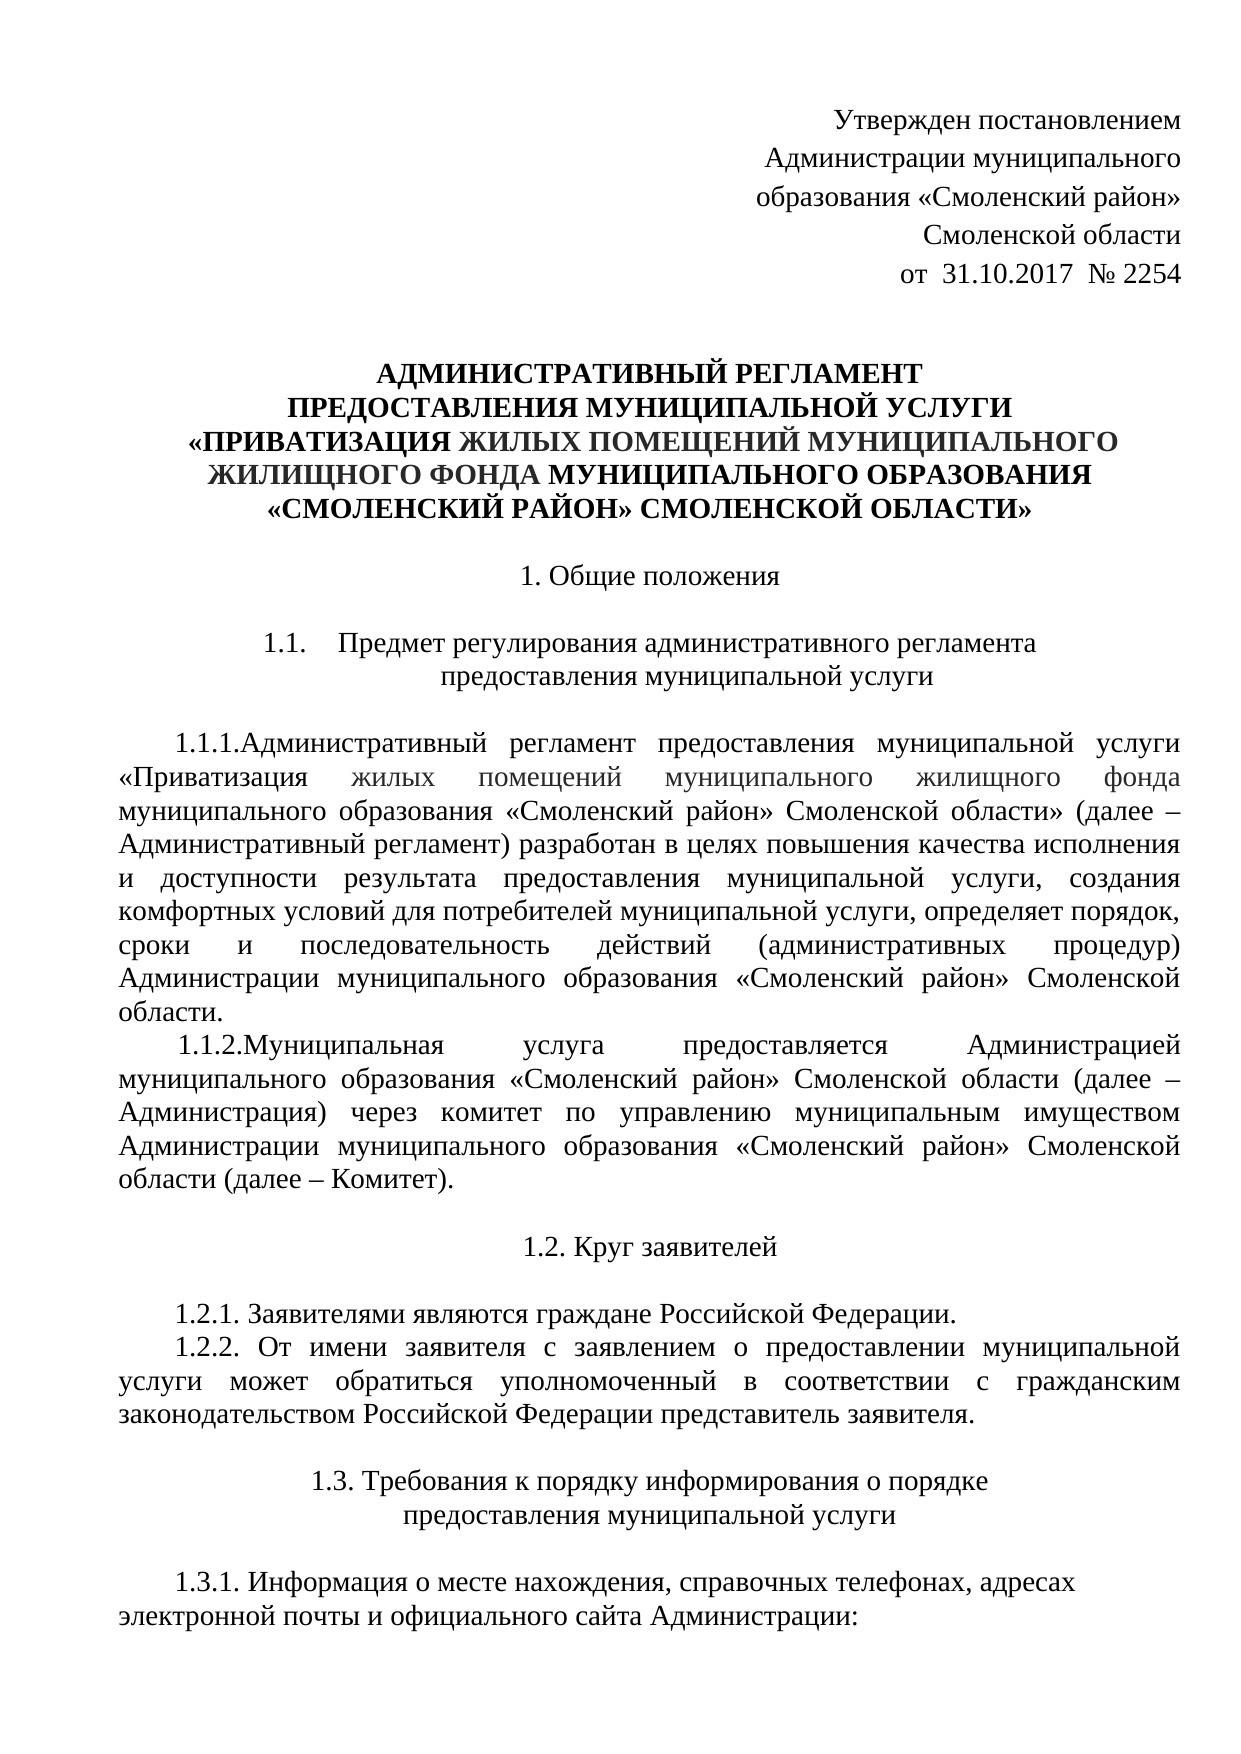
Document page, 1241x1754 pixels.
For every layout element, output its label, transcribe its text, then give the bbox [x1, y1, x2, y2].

text 1.1.1.Административный регламент предоставления муниципальной услуги «Приватизация жилых помещений муниципального жилищного фонда муниципального образования «Смоленский район» Смоленской области» (далее – Административный регламент) разработан в целях повышения качества исполнения и доступности результата предоставления муниципальной услуги, создания комфортных условий для потребителей муниципальной услуги, определяет порядок, сроки и последовательность действий (административных процедур) Администрации муниципального образования «Смоленский район» Смоленской области. [118, 726, 1181, 1027]
text 1.3. Требования к порядку информирования о порядке [118, 1463, 1181, 1497]
list Предмет регулирования административного регламента [118, 625, 1181, 658]
title ПРЕДОСТАВЛЕНИЯ МУНИЦИПАЛЬНОЙ УСЛУГИ [118, 390, 1181, 424]
text предоставления муниципальной услуги [193, 658, 1181, 692]
title АДМИНИСТРАТИВНЫЙ РЕГЛАМЕНТ [118, 357, 1181, 390]
title от 31.10.2017 № 2254 [118, 256, 1181, 289]
text 1.1.2.Муниципальная услуга предоставляется Администрацией муниципального образования «Смоленский район» Смоленской области (далее – Администрация) через комитет по управлению муниципальным имуществом Администрации муниципального образования «Смоленский район» Смоленской области (далее – Комитет). [118, 1027, 1181, 1195]
text Утвержден постановлением [118, 102, 1181, 135]
text 1.2.2. От имени заявителя с заявлением о предоставлении муниципальной услуги может обратиться уполномоченный в соответствии с гражданским законодательством Российской Федерации представитель заявителя. [118, 1329, 1181, 1430]
text 1. Общие положения [118, 558, 1181, 591]
title «Приватизация жилых помещений муниципального жилищного фонда муниципального образования «Смоленский район» Смоленской области» [118, 424, 1181, 524]
text 1.3.1. Информация о месте нахождения, справочных телефонах, адресах электронной почты и официального сайта Администрации: [118, 1564, 1181, 1631]
text образования «Смоленский район» Смоленской области [118, 179, 1181, 251]
text 1.2. Круг заявителей [118, 1229, 1181, 1262]
text предоставления муниципальной услуги [118, 1497, 1181, 1531]
text 1.2.1. Заявителями являются граждане Российской Федерации. [118, 1296, 1181, 1329]
text Администрации муниципального [118, 140, 1181, 174]
